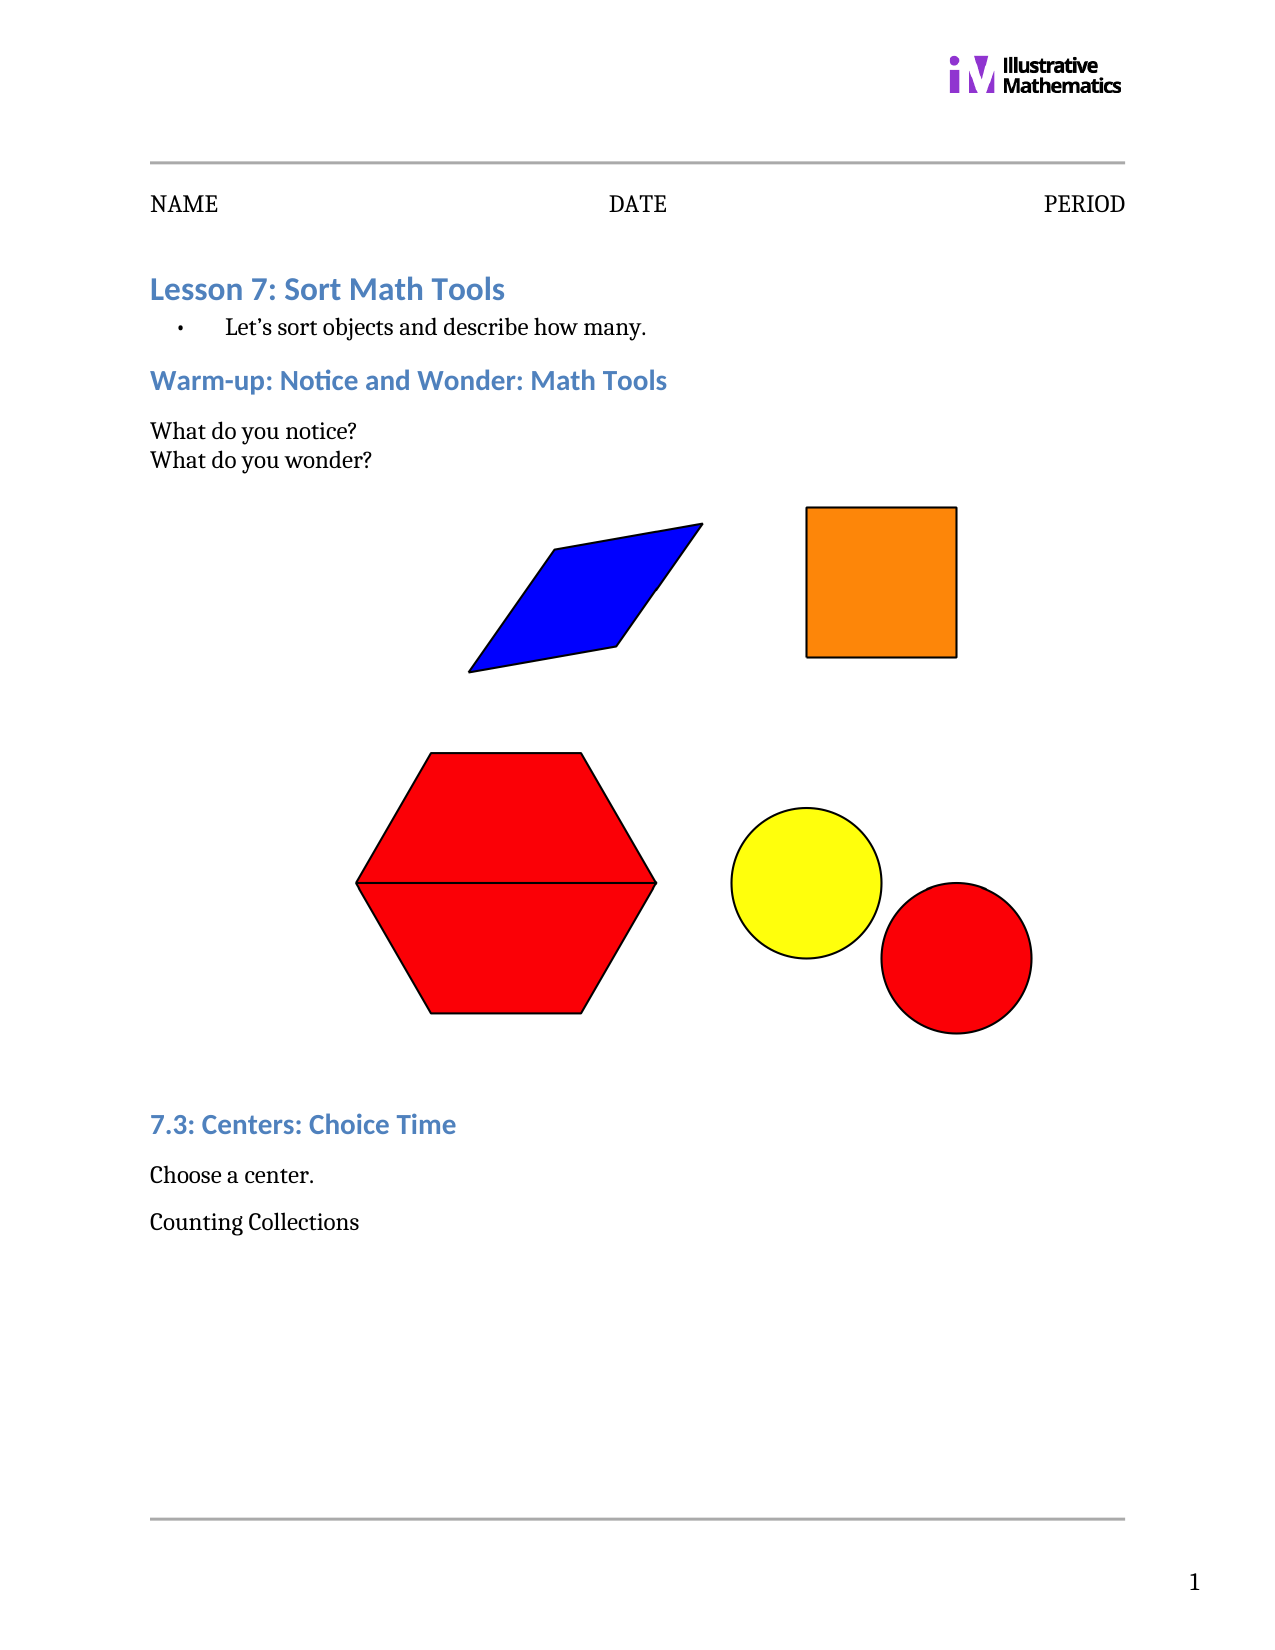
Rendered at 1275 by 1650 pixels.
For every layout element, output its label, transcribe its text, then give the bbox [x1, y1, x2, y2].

text Counting Collections [150, 1208, 1125, 1237]
list Let’s sort objects and describe how many. [175, 313, 1125, 342]
picture [949, 55, 1121, 93]
subtitle Lesson 7: Sort Math Tools [150, 268, 1125, 309]
picture [168, 493, 1144, 1086]
text What do you notice? What do you wonder? [150, 417, 1125, 474]
subtitle 7.3: Centers: Choice Time [150, 1106, 1125, 1142]
subtitle Warm-up: Notice and Wonder: Math Tools [150, 362, 1125, 398]
text Choose a center. [150, 1161, 1125, 1189]
